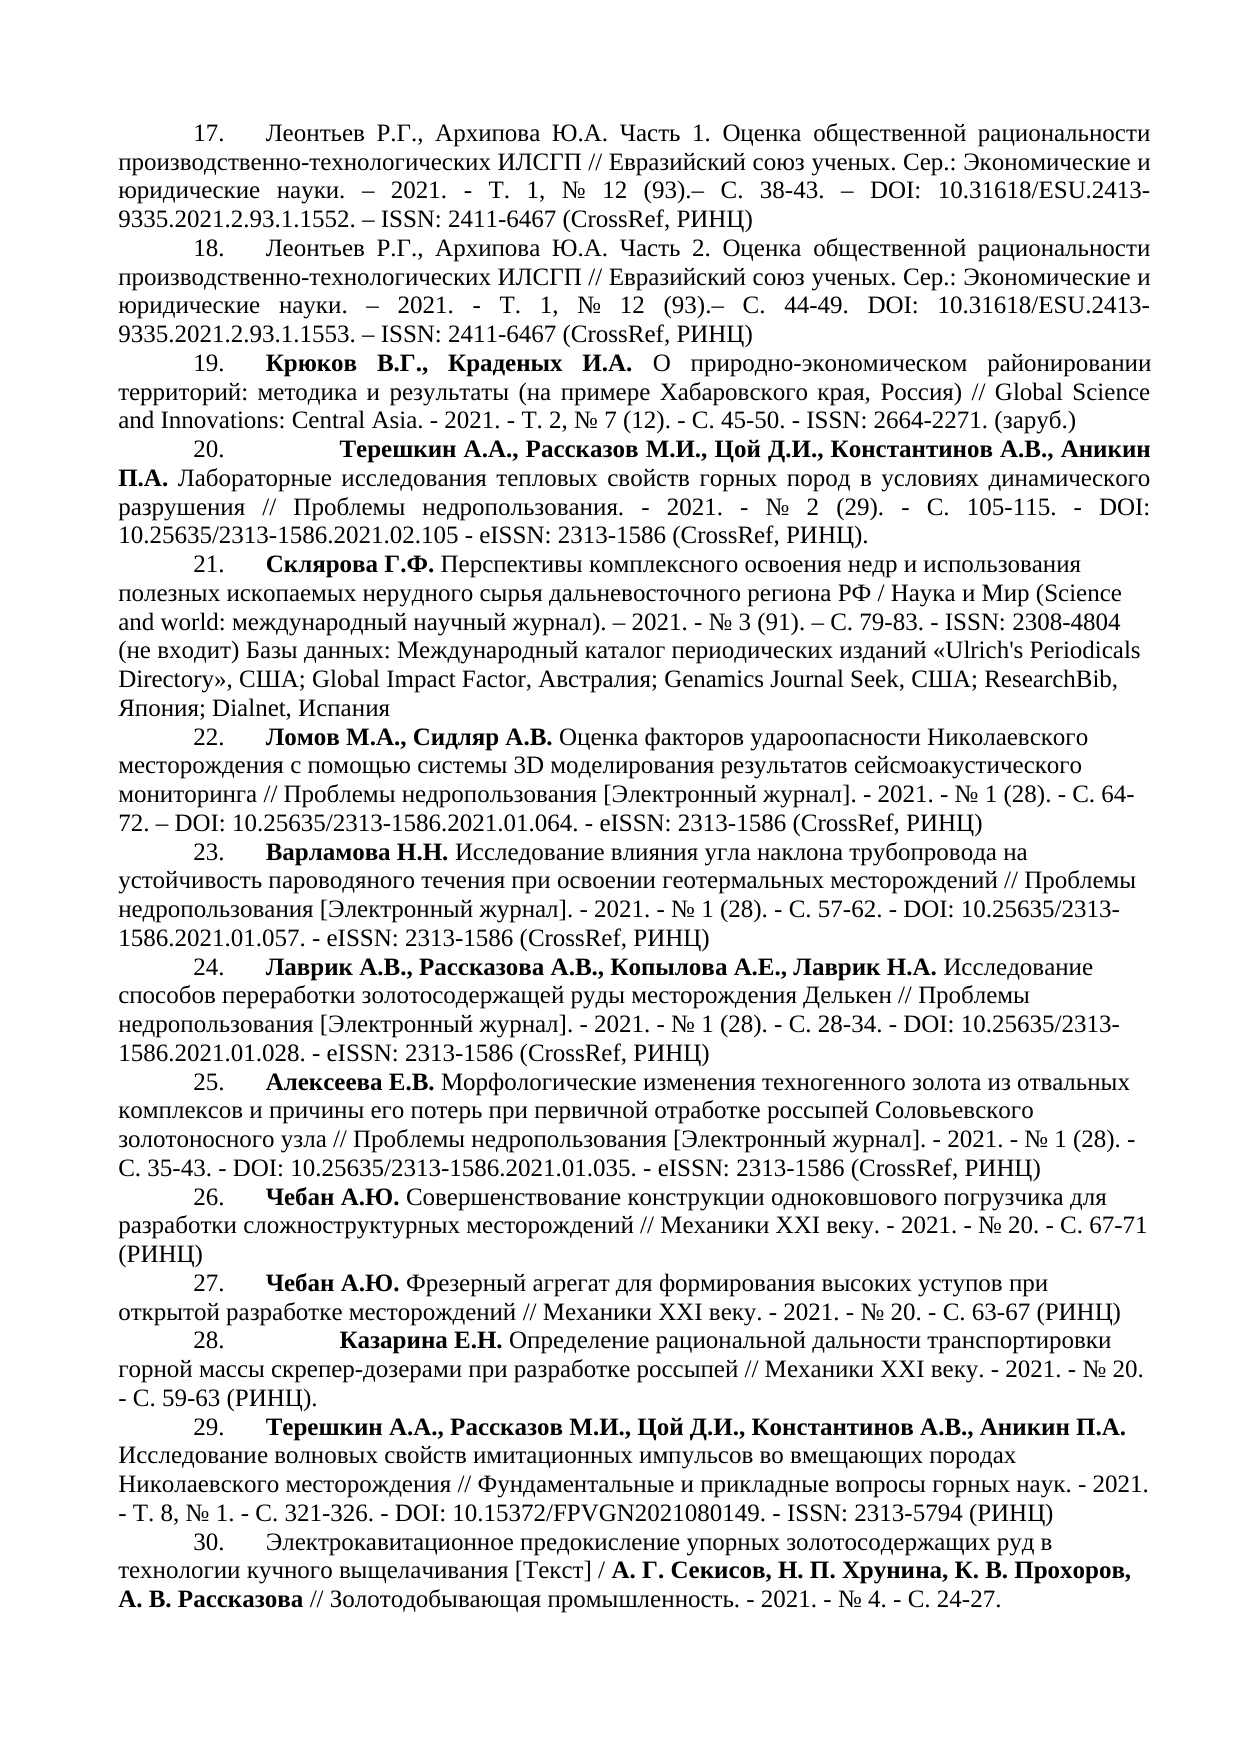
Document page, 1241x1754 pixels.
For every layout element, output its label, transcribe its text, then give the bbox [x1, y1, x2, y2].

list Крюков В.Г., Краденых И.А. О природно-экономическом районировании территорий: методика и результаты (на примере Хабаровского края, Россия) // Global Science and Innovations: Central Asia. - 2021. - Т. 2, № 7 (12). - С. 45-50. - ISSN: 2664-2271. (заруб.) [118, 348, 1152, 434]
list Чебан А.Ю. Фрезерный агрегат для формирования высоких уступов при открытой разработке месторождений // Механики XXI веку. - 2021. - № 20. - С. 63-67 (РИНЦ) [118, 1268, 1152, 1326]
list Терешкин А.А., Рассказов М.И., Цой Д.И., Константинов А.В., Аникин П.А. Исследование волновых свойств имитационных импульсов во вмещающих породах Николаевского месторождения // Фундаментальные и прикладные вопросы горных наук. - 2021. - Т. 8, № 1. - С. 321-326. - DOI: 10.15372/FPVGN2021080149. - ISSN: 2313-5794 (РИНЦ) [118, 1412, 1152, 1527]
list Леонтьев Р.Г., Архипова Ю.А. Часть 1. Оценка общественной рациональности производственно-технологических ИЛСГП // Евразийский союз ученых. Сер.: Экономические и юридические науки. – 2021. - Т. 1, № 12 (93).– С. 38-43. – DOI: 10.31618/ESU.2413-9335.2021.2.93.1.1552. – ISSN: 2411-6467 (CrossRef, РИНЦ) [118, 118, 1152, 233]
list Лаврик А.В., Рассказова А.В., Копылова А.Е., Лаврик Н.А. Исследование способов переработки золотосодержащей руды месторождения Делькен // Проблемы недропользования [Электронный журнал]. - 2021. - № 1 (28). - С. 28-34. - DOI: 10.25635/2313-1586.2021.01.028. - eISSN: 2313-1586 (CrossRef, РИНЦ) [118, 952, 1152, 1067]
list Электрокавитационное предокисление упорных золотосодержащих руд в технологии кучного выщелачивания [Текст] / А. Г. Секисов, Н. П. Хрунина, К. В. Прохоров, А. В. Рассказова // Золотодобывающая промышленность. - 2021. - № 4. - С. 24-27. [118, 1527, 1152, 1613]
list Склярова Г.Ф. Перспективы комплексного освоения недр и использования полезных ископаемых нерудного сырья дальневосточного региона РФ / Наука и Мир (Science and world: международный научный журнал). – 2021. - № 3 (91). – С. 79-83. - ISSN: 2308-4804 (не входит) Базы данных: Международный каталог периодических изданий «Ulrich's Periodicals Directory», США; Global Impact Factor, Австралия; Genamics Journal Seek, США; ResearchBib, Япония; Dialnet, Испания [118, 549, 1152, 722]
list Алексеева Е.В. Морфологические изменения техногенного золота из отвальных комплексов и причины его потерь при первичной отработке россыпей Соловьевского золотоносного узла // Проблемы недропользования [Электронный журнал]. - 2021. - № 1 (28). - С. 35-43. - DOI: 10.25635/2313-1586.2021.01.035. - eISSN: 2313-1586 (CrossRef, РИНЦ) [118, 1067, 1152, 1182]
list Терешкин А.А., Рассказов М.И., Цой Д.И., Константинов А.В., Аникин П.А. Лабораторные исследования тепловых свойств горных пород в условиях динамического разрушения // Проблемы недропользования. - 2021. - № 2 (29). - С. 105-115. - DOI: 10.25635/2313-1586.2021.02.105 - eISSN: 2313-1586 (CrossRef, РИНЦ). [118, 434, 1152, 549]
list Чебан А.Ю. Совершенствование конструкции одноковшового погрузчика для разработки сложноструктурных месторождений // Механики XXI веку. - 2021. - № 20. - С. 67-71 (РИНЦ) [118, 1182, 1152, 1268]
list Ломов М.А., Сидляр А.В. Оценка факторов удароопасности Николаевского месторождения с помощью системы 3D моделирования результатов сейсмоакустического мониторинга // Проблемы недропользования [Электронный журнал]. - 2021. - № 1 (28). - С. 64-72. – DOI: 10.25635/2313-1586.2021.01.064. - eISSN: 2313-1586 (CrossRef, РИНЦ) [118, 722, 1152, 837]
list Казарина Е.Н. Определение рациональной дальности транспортировки горной массы скрепер-дозерами при разработке россыпей // Механики XXI веку. - 2021. - № 20. - С. 59-63 (РИНЦ). [118, 1326, 1152, 1412]
list Варламова Н.Н. Исследование влияния угла наклона трубопровода на устойчивость пароводяного течения при освоении геотермальных месторождений // Проблемы недропользования [Электронный журнал]. - 2021. - № 1 (28). - С. 57-62. - DOI: 10.25635/2313-1586.2021.01.057. - eISSN: 2313-1586 (CrossRef, РИНЦ) [118, 837, 1152, 952]
list Леонтьев Р.Г., Архипова Ю.А. Часть 2. Оценка общественной рациональности производственно-технологических ИЛСГП // Евразийский союз ученых. Сер.: Экономические и юридические науки. – 2021. - Т. 1, № 12 (93).– С. 44-49. DOI: 10.31618/ESU.2413-9335.2021.2.93.1.1553. – ISSN: 2411-6467 (CrossRef, РИНЦ) [118, 233, 1152, 348]
